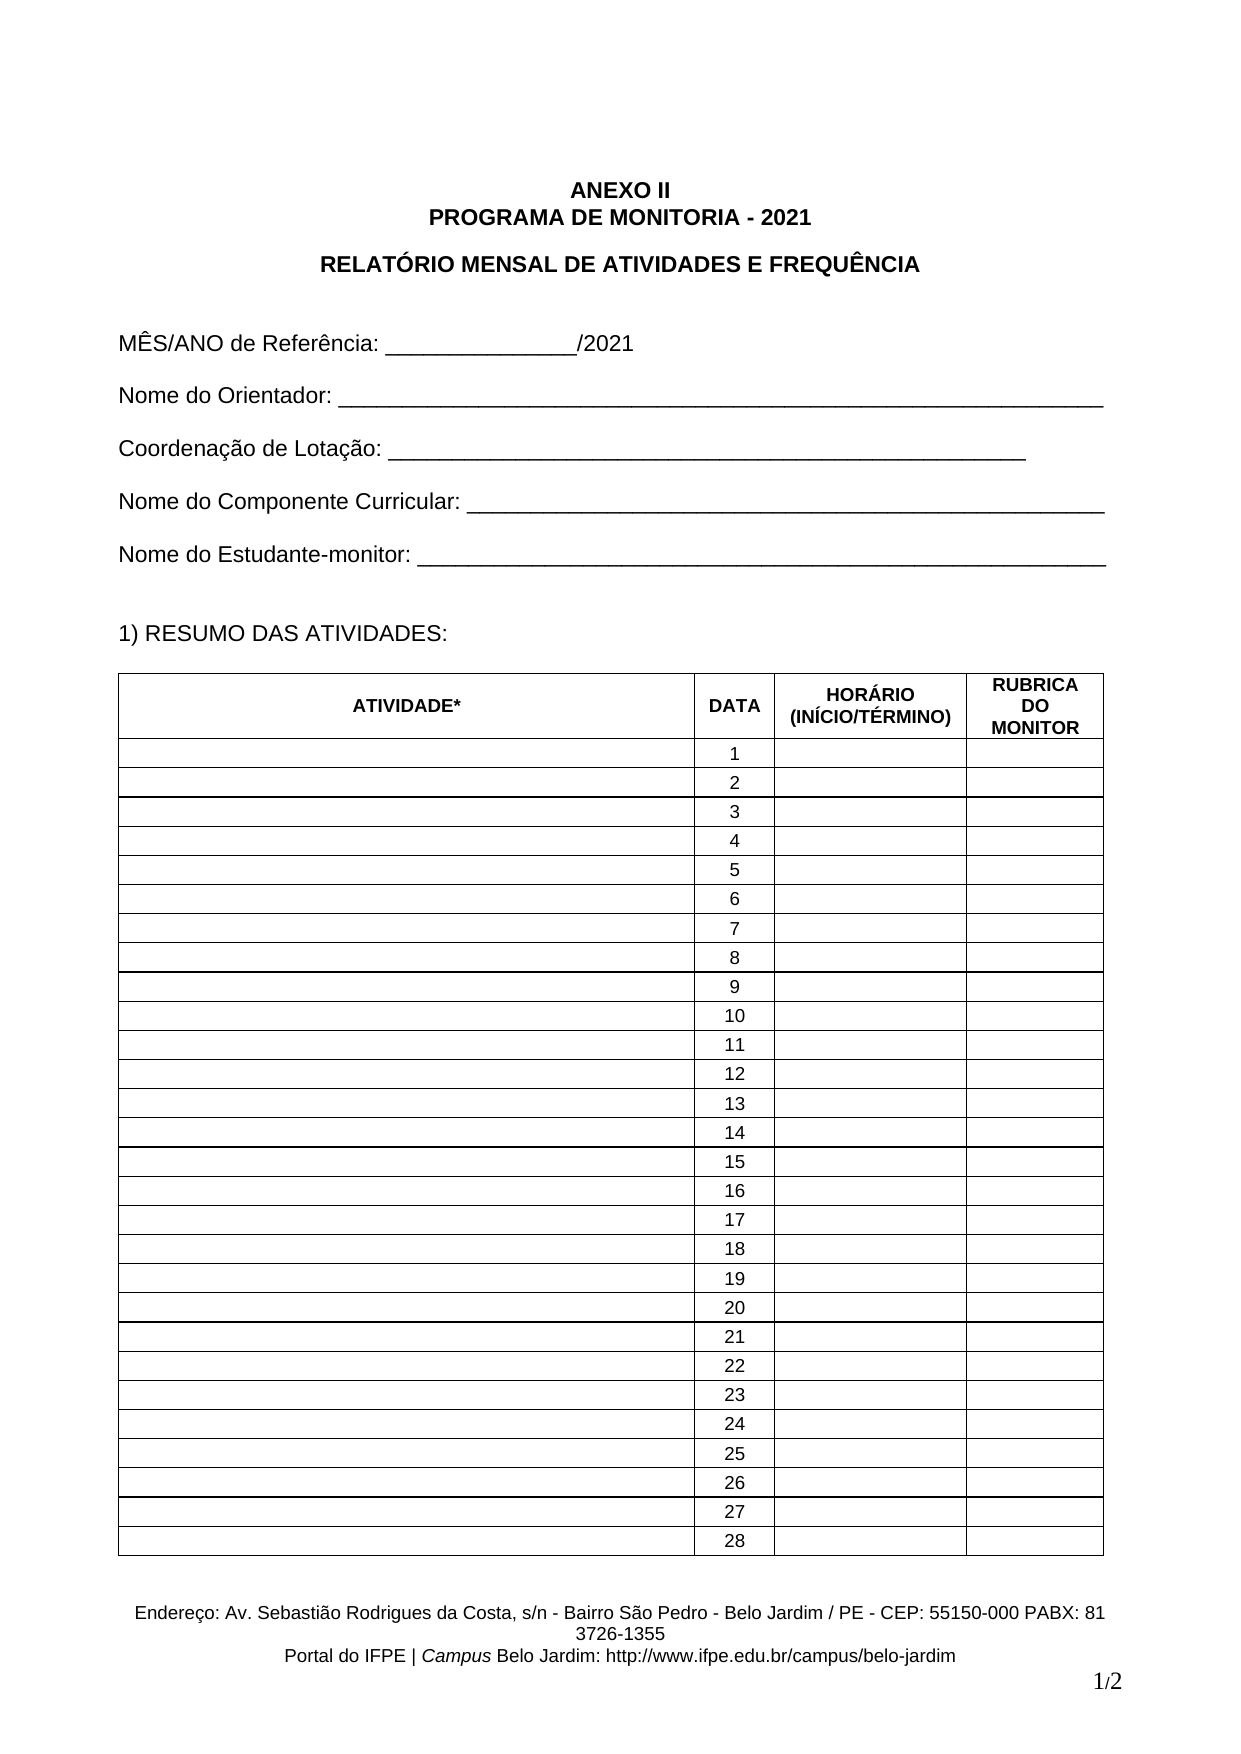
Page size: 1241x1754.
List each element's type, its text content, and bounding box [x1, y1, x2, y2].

table_cell [775, 1468, 966, 1496]
table_cell [119, 1235, 694, 1263]
table_cell [967, 1118, 1103, 1146]
table_cell [775, 739, 966, 767]
table_cell [119, 1352, 694, 1380]
table_cell 12 [695, 1060, 774, 1088]
table_cell [119, 1323, 694, 1351]
table_cell [967, 1527, 1103, 1555]
table_cell [967, 1031, 1103, 1059]
table_cell [119, 1177, 694, 1205]
text PROGRAMA DE MONITORIA - 2021 [118, 203, 1122, 230]
table_cell [775, 856, 966, 884]
table_cell [775, 1264, 966, 1292]
table_cell [775, 1293, 966, 1321]
table_cell [119, 739, 694, 767]
table_cell 3 [695, 798, 774, 826]
table_header ATIVIDADE* [119, 674, 694, 738]
text ANEXO II [118, 177, 1122, 203]
table_cell [119, 1118, 694, 1146]
table_cell 21 [695, 1323, 774, 1351]
table_cell [119, 768, 694, 796]
table_cell 5 [695, 856, 774, 884]
table_cell [967, 1206, 1103, 1234]
text Nome do Componente Curricular: __________________________________________________ [118, 488, 1122, 514]
table_cell 8 [695, 943, 774, 971]
table_cell 7 [695, 914, 774, 942]
table_cell [967, 973, 1103, 1001]
table_cell [967, 1177, 1103, 1205]
table_cell [967, 1060, 1103, 1088]
table_cell 22 [695, 1352, 774, 1380]
table_cell 6 [695, 885, 774, 913]
table_cell [775, 885, 966, 913]
table_cell [119, 1264, 694, 1292]
table_cell [775, 1118, 966, 1146]
table_cell [119, 1381, 694, 1409]
text 1) RESUMO DAS ATIVIDADES: [118, 620, 1122, 646]
table_cell 18 [695, 1235, 774, 1263]
table_cell [775, 943, 966, 971]
table_cell 16 [695, 1177, 774, 1205]
table_cell [775, 1206, 966, 1234]
table_cell [967, 943, 1103, 971]
table_cell [119, 856, 694, 884]
table_cell [967, 1293, 1103, 1321]
table_cell [967, 1264, 1103, 1292]
table_cell [119, 1527, 694, 1555]
table_cell [967, 827, 1103, 855]
table_cell 26 [695, 1468, 774, 1496]
table_cell [967, 1410, 1103, 1438]
table_cell [775, 1527, 966, 1555]
table_cell [119, 1410, 694, 1438]
table_header RUBRICA DO MONITOR [967, 674, 1103, 738]
table_cell 24 [695, 1410, 774, 1438]
table_cell [967, 914, 1103, 942]
table_cell [119, 1031, 694, 1059]
table_cell [119, 1468, 694, 1496]
table_cell [775, 1177, 966, 1205]
table_cell [775, 1002, 966, 1030]
table_cell 15 [695, 1148, 774, 1176]
table_cell [775, 1148, 966, 1176]
table_cell 17 [695, 1206, 774, 1234]
text Coordenação de Lotação: __________________________________________________ [118, 435, 1122, 462]
table_cell [775, 1381, 966, 1409]
table_cell [967, 768, 1103, 796]
table_cell [119, 1060, 694, 1088]
table_cell 20 [695, 1293, 774, 1321]
table_cell [967, 1002, 1103, 1030]
table_cell [775, 914, 966, 942]
table_cell [967, 1352, 1103, 1380]
table_cell [967, 885, 1103, 913]
table_cell [775, 1089, 966, 1117]
text Nome do Estudante-monitor: ______________________________________________________ [118, 541, 1122, 567]
table_cell [775, 1439, 966, 1467]
table_cell [775, 827, 966, 855]
table_cell 2 [695, 768, 774, 796]
table_cell 25 [695, 1439, 774, 1467]
table_cell [119, 943, 694, 971]
table_cell [119, 1439, 694, 1467]
text Nome do Orientador: ____________________________________________________________ [118, 382, 1122, 409]
table_cell [775, 1410, 966, 1438]
table_cell [775, 973, 966, 1001]
table_cell [775, 1323, 966, 1351]
table_cell [967, 798, 1103, 826]
table_cell [775, 1235, 966, 1263]
table_cell [775, 1352, 966, 1380]
table_cell 27 [695, 1498, 774, 1526]
text RELATÓRIO MENSAL DE ATIVIDADES E FREQUÊNCIA [118, 251, 1122, 277]
table_cell [119, 1206, 694, 1234]
table_cell 13 [695, 1089, 774, 1117]
table_cell [119, 798, 694, 826]
table_cell [775, 1060, 966, 1088]
table_cell 23 [695, 1381, 774, 1409]
table_cell 4 [695, 827, 774, 855]
table_cell [967, 1235, 1103, 1263]
table_cell [119, 1089, 694, 1117]
table_cell 9 [695, 973, 774, 1001]
text MÊS/ANO de Referência: _______________/2021 [118, 330, 1122, 356]
table_cell [119, 827, 694, 855]
table_cell [967, 1498, 1103, 1526]
table_cell [119, 973, 694, 1001]
table_header HORÁRIO (INÍCIO/TÉRMINO) [775, 674, 966, 738]
table_cell [775, 798, 966, 826]
table_cell [967, 856, 1103, 884]
table_cell [967, 1089, 1103, 1117]
table_cell [967, 739, 1103, 767]
table_cell [119, 1293, 694, 1321]
table_cell 28 [695, 1527, 774, 1555]
table_cell [967, 1381, 1103, 1409]
table_cell [775, 1498, 966, 1526]
table_cell [967, 1468, 1103, 1496]
table_cell [775, 1031, 966, 1059]
table_cell [119, 1002, 694, 1030]
table_header DATA [695, 674, 774, 738]
table_cell [119, 914, 694, 942]
table_cell 19 [695, 1264, 774, 1292]
table_cell [967, 1439, 1103, 1467]
table_cell [775, 768, 966, 796]
table_cell [119, 1148, 694, 1176]
table_cell 11 [695, 1031, 774, 1059]
table_cell 10 [695, 1002, 774, 1030]
table_cell 14 [695, 1118, 774, 1146]
table_cell [967, 1323, 1103, 1351]
table_cell [967, 1148, 1103, 1176]
table_cell 1 [695, 739, 774, 767]
table_cell [119, 1498, 694, 1526]
table_cell [119, 885, 694, 913]
